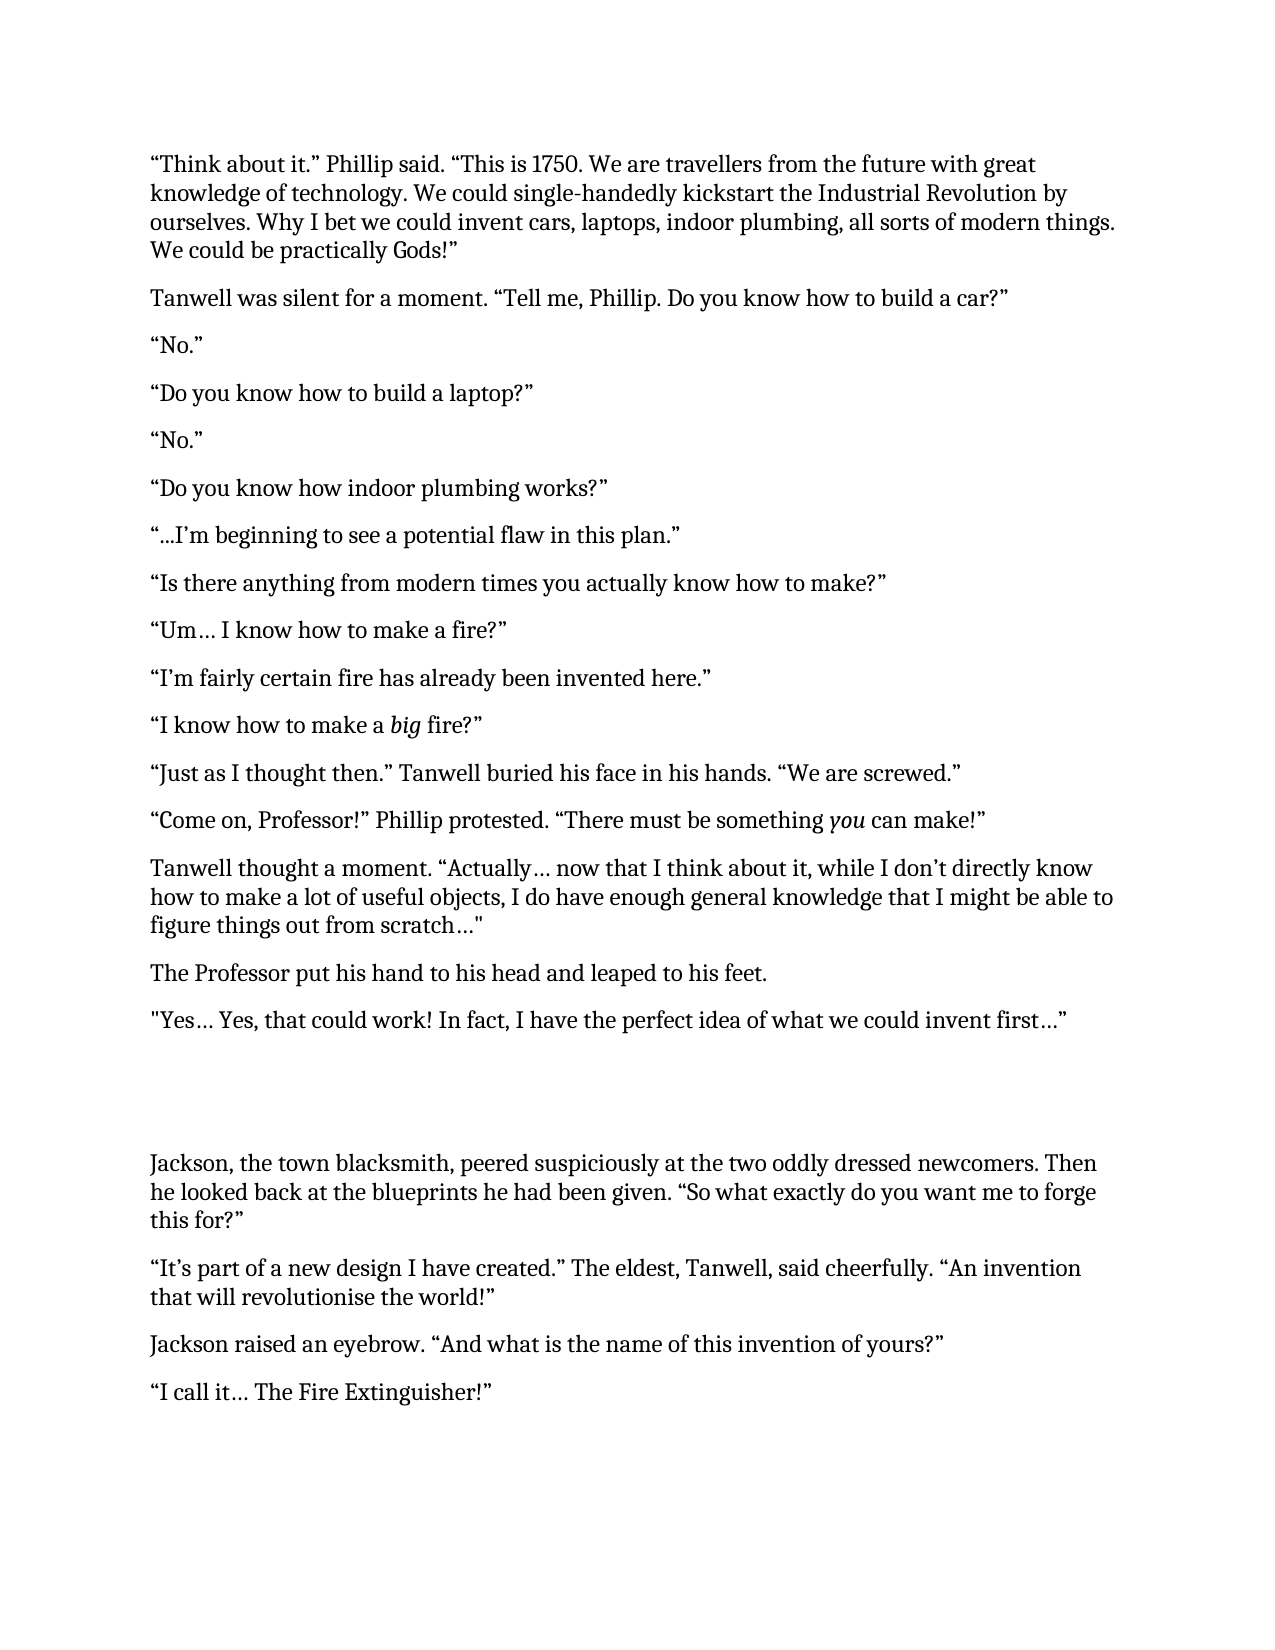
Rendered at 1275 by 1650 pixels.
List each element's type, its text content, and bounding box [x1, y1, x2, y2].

text Jackson, the town blacksmith, peered suspiciously at the two oddly dressed newcomers. Then he looked back at the blueprints he had been given. “So what exactly do you want me to forge this for?” [150, 1149, 1125, 1235]
text “Just as I thought then.” Tanwell buried his face in his hands. “We are screwed.” [150, 759, 1125, 787]
text Tanwell was silent for a moment. “Tell me, Phillip. Do you know how to build a car?” [150, 284, 1125, 312]
text “Um… I know how to make a fire?” [150, 616, 1125, 645]
text “Is there anything from modern times you actually know how to make?” [150, 569, 1125, 597]
text “I know how to make a big fire?” [150, 711, 1125, 740]
text “I call it… The Fire Extinguisher!” [150, 1377, 1125, 1406]
text “It’s part of a new design I have created.” The eldest, Tanwell, said cheerfully. “An invention that will revolutionise the world!” [150, 1254, 1125, 1311]
text The Professor put his hand to his head and leaped to his feet. [150, 959, 1125, 987]
text “Do you know how to build a laptop?” [150, 379, 1125, 407]
text “Do you know how indoor plumbing works?” [150, 474, 1125, 502]
text “No.” [150, 426, 1125, 455]
text “Come on, Professor!” Phillip protested. “There must be something you can make!” [150, 806, 1125, 835]
text “...I’m beginning to see a potential flaw in this plan.” [150, 521, 1125, 550]
text Jackson raised an eyebrow. “And what is the name of this invention of yours?” [150, 1330, 1125, 1359]
text “I’m fairly certain fire has already been invented here.” [150, 664, 1125, 692]
text "Yes… Yes, that could work! In fact, I have the perfect idea of what we could invent first…” [150, 1006, 1125, 1035]
text “No.” [150, 331, 1125, 360]
text Tanwell thought a moment. “Actually… now that I think about it, while I don’t directly know how to make a lot of useful objects, I do have enough general knowledge that I might be able to figure things out from scratch…" [150, 854, 1125, 940]
text “Think about it.” Phillip said. “This is 1750. We are travellers from the future with great knowledge of technology. We could single-handedly kickstart the Industrial Revolution by ourselves. Why I bet we could invent cars, laptops, indoor plumbing, all sorts of modern things. We could be practically Gods!” [150, 150, 1125, 265]
